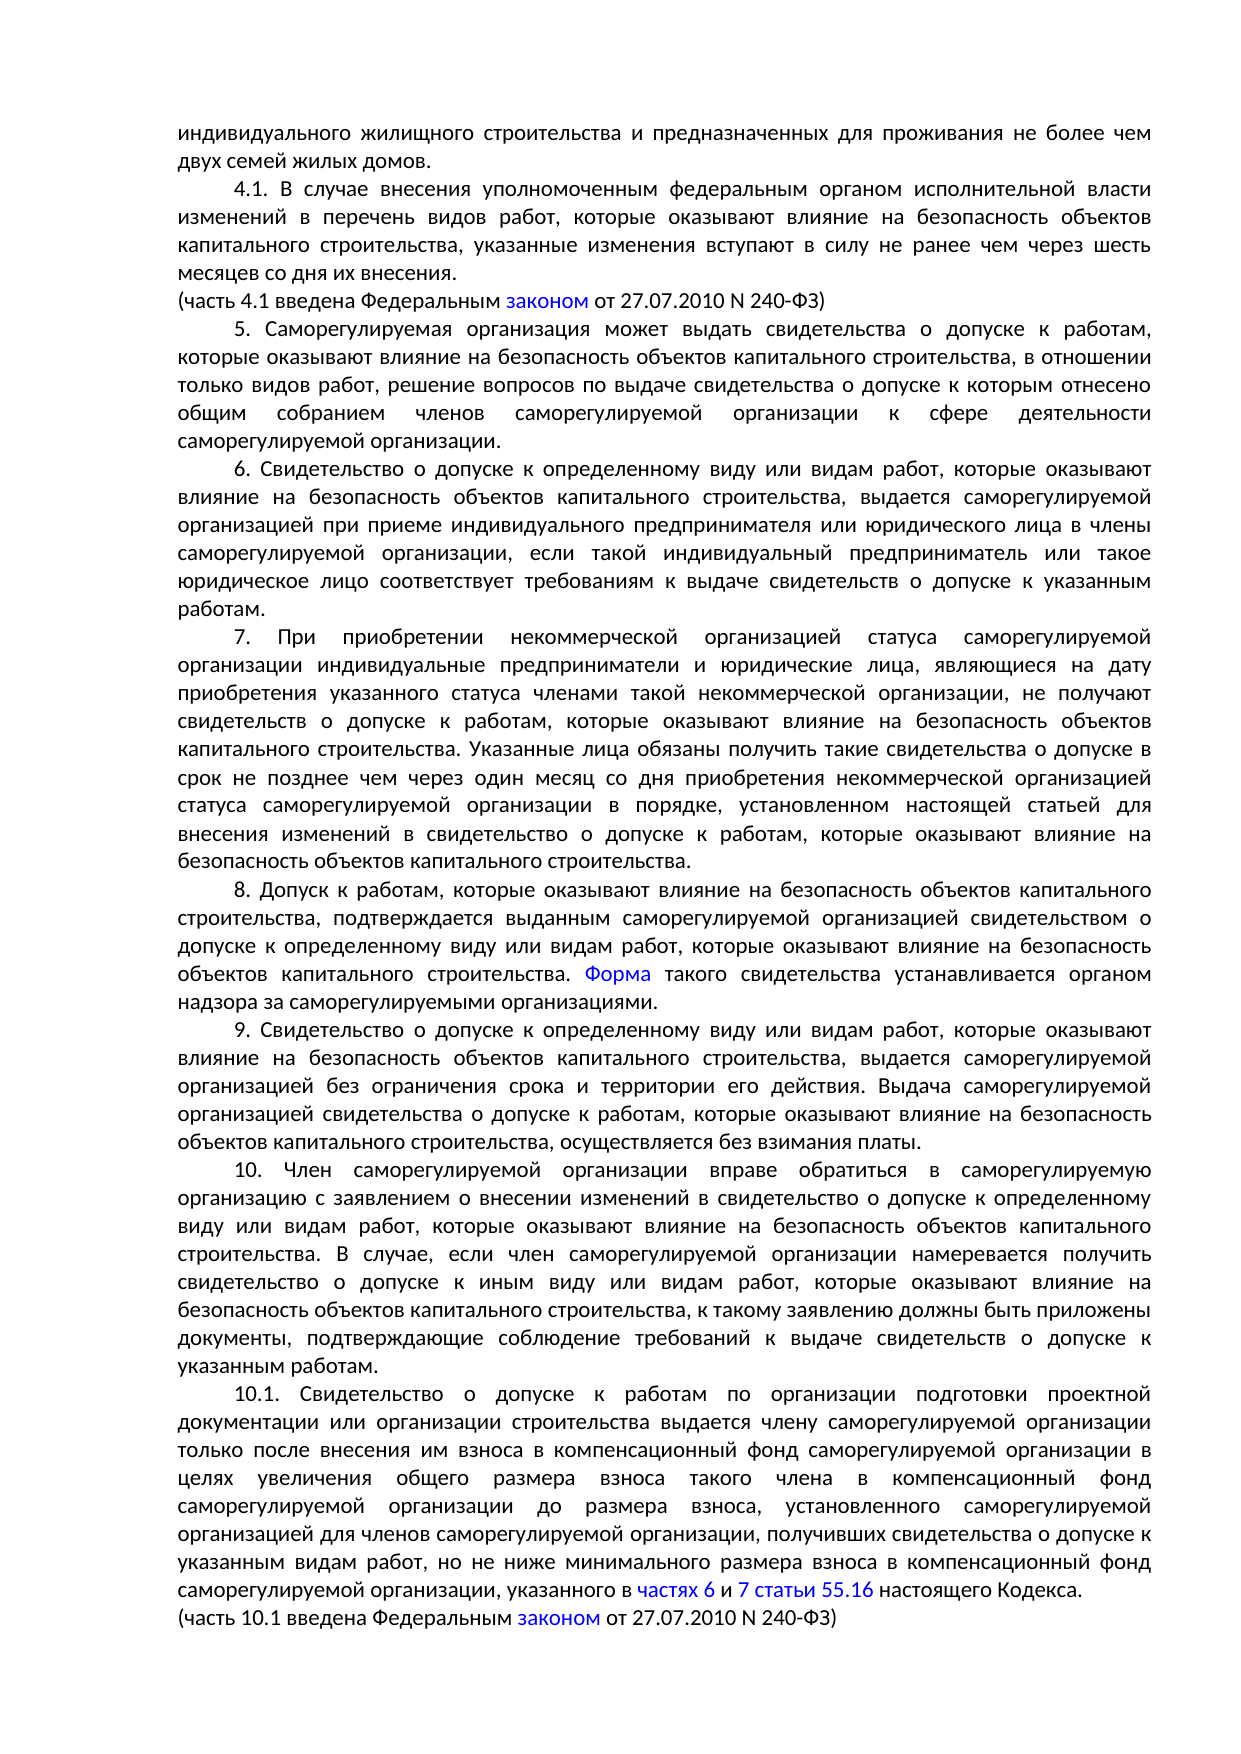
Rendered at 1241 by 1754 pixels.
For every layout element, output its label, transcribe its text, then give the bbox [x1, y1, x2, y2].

text 8. Допуск к работам, которые оказывают влияние на безопасность объектов капитального строительства, подтверждается выданным саморегулируемой организацией свидетельством о допуске к определенному виду или видам работ, которые оказывают влияние на безопасность объектов капитального строительства. Форма такого свидетельства устанавливается органом надзора за саморегулируемыми организациями. [177, 875, 1152, 1015]
text 5. Саморегулируемая организация может выдать свидетельства о допуске к работам, которые оказывают влияние на безопасность объектов капитального строительства, в отношении только видов работ, решение вопросов по выдаче свидетельства о допуске к которым отнесено общим собранием членов саморегулируемой организации к сфере деятельности саморегулируемой организации. [177, 314, 1152, 454]
text 9. Свидетельство о допуске к определенному виду или видам работ, которые оказывают влияние на безопасность объектов капитального строительства, выдается саморегулируемой организацией без ограничения срока и территории его действия. Выдача саморегулируемой организацией свидетельства о допуске к работам, которые оказывают влияние на безопасность объектов капитального строительства, осуществляется без взимания платы. [177, 1015, 1152, 1155]
text 10.1. Свидетельство о допуске к работам по организации подготовки проектной документации или организации строительства выдается члену саморегулируемой организации только после внесения им взноса в компенсационный фонд саморегулируемой организации в целях увеличения общего размера взноса такого члена в компенсационный фонд саморегулируемой организации до размера взноса, установленного саморегулируемой организацией для членов саморегулируемой организации, получивших свидетельства о допуске к указанным видам работ, но не ниже минимального размера взноса в компенсационный фонд саморегулируемой организации, указанного в частях 6 и 7 статьи 55.16 настоящего Кодекса. [177, 1379, 1152, 1603]
text (часть 4.1 введена Федеральным законом от 27.07.2010 N 240-ФЗ) [177, 286, 1152, 314]
text 4.1. В случае внесения уполномоченным федеральным органом исполнительной власти изменений в перечень видов работ, которые оказывают влияние на безопасность объектов капитального строительства, указанные изменения вступают в силу не ранее чем через шесть месяцев со дня их внесения. [177, 174, 1152, 286]
text 6. Свидетельство о допуске к определенному виду или видам работ, которые оказывают влияние на безопасность объектов капитального строительства, выдается саморегулируемой организацией при приеме индивидуального предпринимателя или юридического лица в члены саморегулируемой организации, если такой индивидуальный предприниматель или такое юридическое лицо соответствует требованиям к выдаче свидетельств о допуске к указанным работам. [177, 454, 1152, 622]
text 10. Член саморегулируемой организации вправе обратиться в саморегулируемую организацию с заявлением о внесении изменений в свидетельство о допуске к определенному виду или видам работ, которые оказывают влияние на безопасность объектов капитального строительства. В случае, если член саморегулируемой организации намеревается получить свидетельство о допуске к иным виду или видам работ, которые оказывают влияние на безопасность объектов капитального строительства, к такому заявлению должны быть приложены документы, подтверждающие соблюдение требований к выдаче свидетельств о допуске к указанным работам. [177, 1155, 1152, 1379]
text (часть 10.1 введена Федеральным законом от 27.07.2010 N 240-ФЗ) [177, 1603, 1152, 1631]
text 7. При приобретении некоммерческой организацией статуса саморегулируемой организации индивидуальные предприниматели и юридические лица, являющиеся на дату приобретения указанного статуса членами такой некоммерческой организации, не получают свидетельств о допуске к работам, которые оказывают влияние на безопасность объектов капитального строительства. Указанные лица обязаны получить такие свидетельства о допуске в срок не позднее чем через один месяц со дня приобретения некоммерческой организацией статуса саморегулируемой организации в порядке, установленном настоящей статьей для внесения изменений в свидетельство о допуске к работам, которые оказывают влияние на безопасность объектов капитального строительства. [177, 622, 1152, 875]
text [177, 118, 1152, 174]
